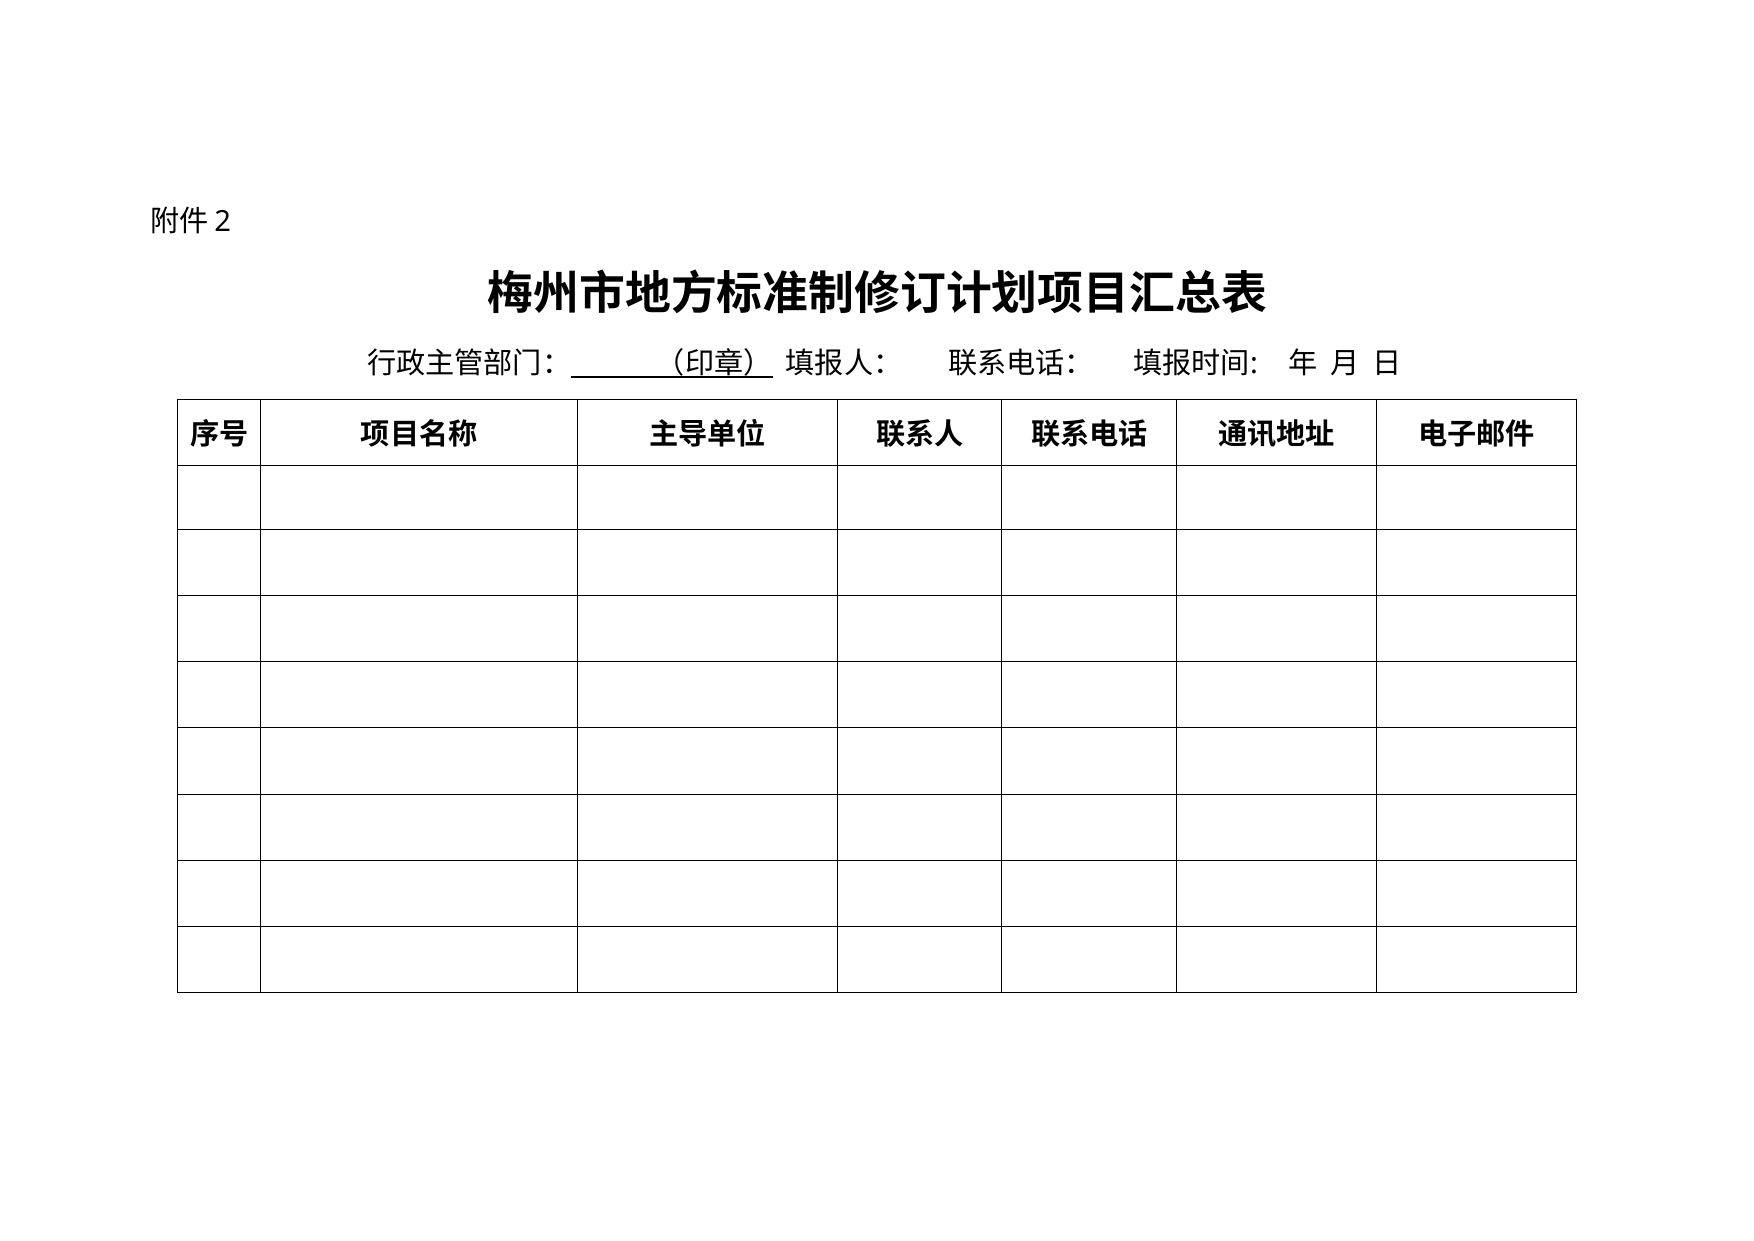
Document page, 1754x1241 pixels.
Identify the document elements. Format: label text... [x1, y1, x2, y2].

table_cell [838, 927, 1001, 992]
table_cell [838, 466, 1001, 528]
table_cell [261, 795, 577, 860]
table_header 通讯地址 [1177, 400, 1376, 464]
table_cell [578, 662, 837, 727]
text 附件2 [150, 198, 1604, 240]
table_cell [178, 861, 260, 926]
table_cell [261, 662, 577, 727]
table_header 主导单位 [578, 400, 837, 464]
table_cell [1002, 795, 1176, 860]
table_cell [1377, 596, 1576, 661]
table_cell [261, 861, 577, 926]
table_cell [178, 662, 260, 727]
table_cell [838, 596, 1001, 661]
table_cell [1377, 662, 1576, 727]
table_cell [1177, 795, 1376, 860]
table_cell [1177, 728, 1376, 793]
table_header 项目名称 [261, 400, 577, 464]
table_cell [1002, 927, 1176, 992]
table_cell [578, 530, 837, 595]
table_cell [261, 728, 577, 793]
table_cell [178, 466, 260, 528]
table_cell [1002, 466, 1176, 528]
table_cell [261, 466, 577, 528]
table_cell [178, 795, 260, 860]
table_cell [178, 530, 260, 595]
table_cell [838, 662, 1001, 727]
table_cell [1177, 662, 1376, 727]
table_cell [578, 927, 837, 992]
table_cell [578, 596, 837, 661]
text 梅州市地方标准制修订计划项目汇总表 [150, 257, 1604, 323]
table_cell [1377, 795, 1576, 860]
table_cell [1377, 927, 1576, 992]
table_header 电子邮件 [1377, 400, 1576, 464]
table_header 联系电话 [1002, 400, 1176, 464]
table_cell [1177, 596, 1376, 661]
table_cell [261, 927, 577, 992]
table_cell [1002, 662, 1176, 727]
table_cell [261, 596, 577, 661]
table_cell [1177, 466, 1376, 528]
table_cell [1177, 927, 1376, 992]
table_cell [1377, 728, 1576, 793]
table_cell [1002, 530, 1176, 595]
table_cell [1177, 530, 1376, 595]
table_cell [1002, 596, 1176, 661]
table_cell [178, 596, 260, 661]
table_cell [838, 795, 1001, 860]
table_cell [838, 728, 1001, 793]
table_cell [178, 728, 260, 793]
table_cell [261, 530, 577, 595]
table_cell [838, 861, 1001, 926]
table_cell [578, 728, 837, 793]
table_cell [178, 927, 260, 992]
table_header 序号 [178, 400, 260, 464]
table_cell [1377, 861, 1576, 926]
table_cell [578, 466, 837, 528]
table_cell [578, 795, 837, 860]
table_cell [1002, 728, 1176, 793]
table_header 联系人 [838, 400, 1001, 464]
table_cell [1177, 861, 1376, 926]
table_cell [838, 530, 1001, 595]
table_cell [1377, 530, 1576, 595]
table_cell [1377, 466, 1576, 528]
table_cell [578, 861, 837, 926]
text 行政主管部门： （印章） 填报人： 联系电话： 填报时间: 年 月 日 [150, 339, 1604, 382]
table_cell [1002, 861, 1176, 926]
